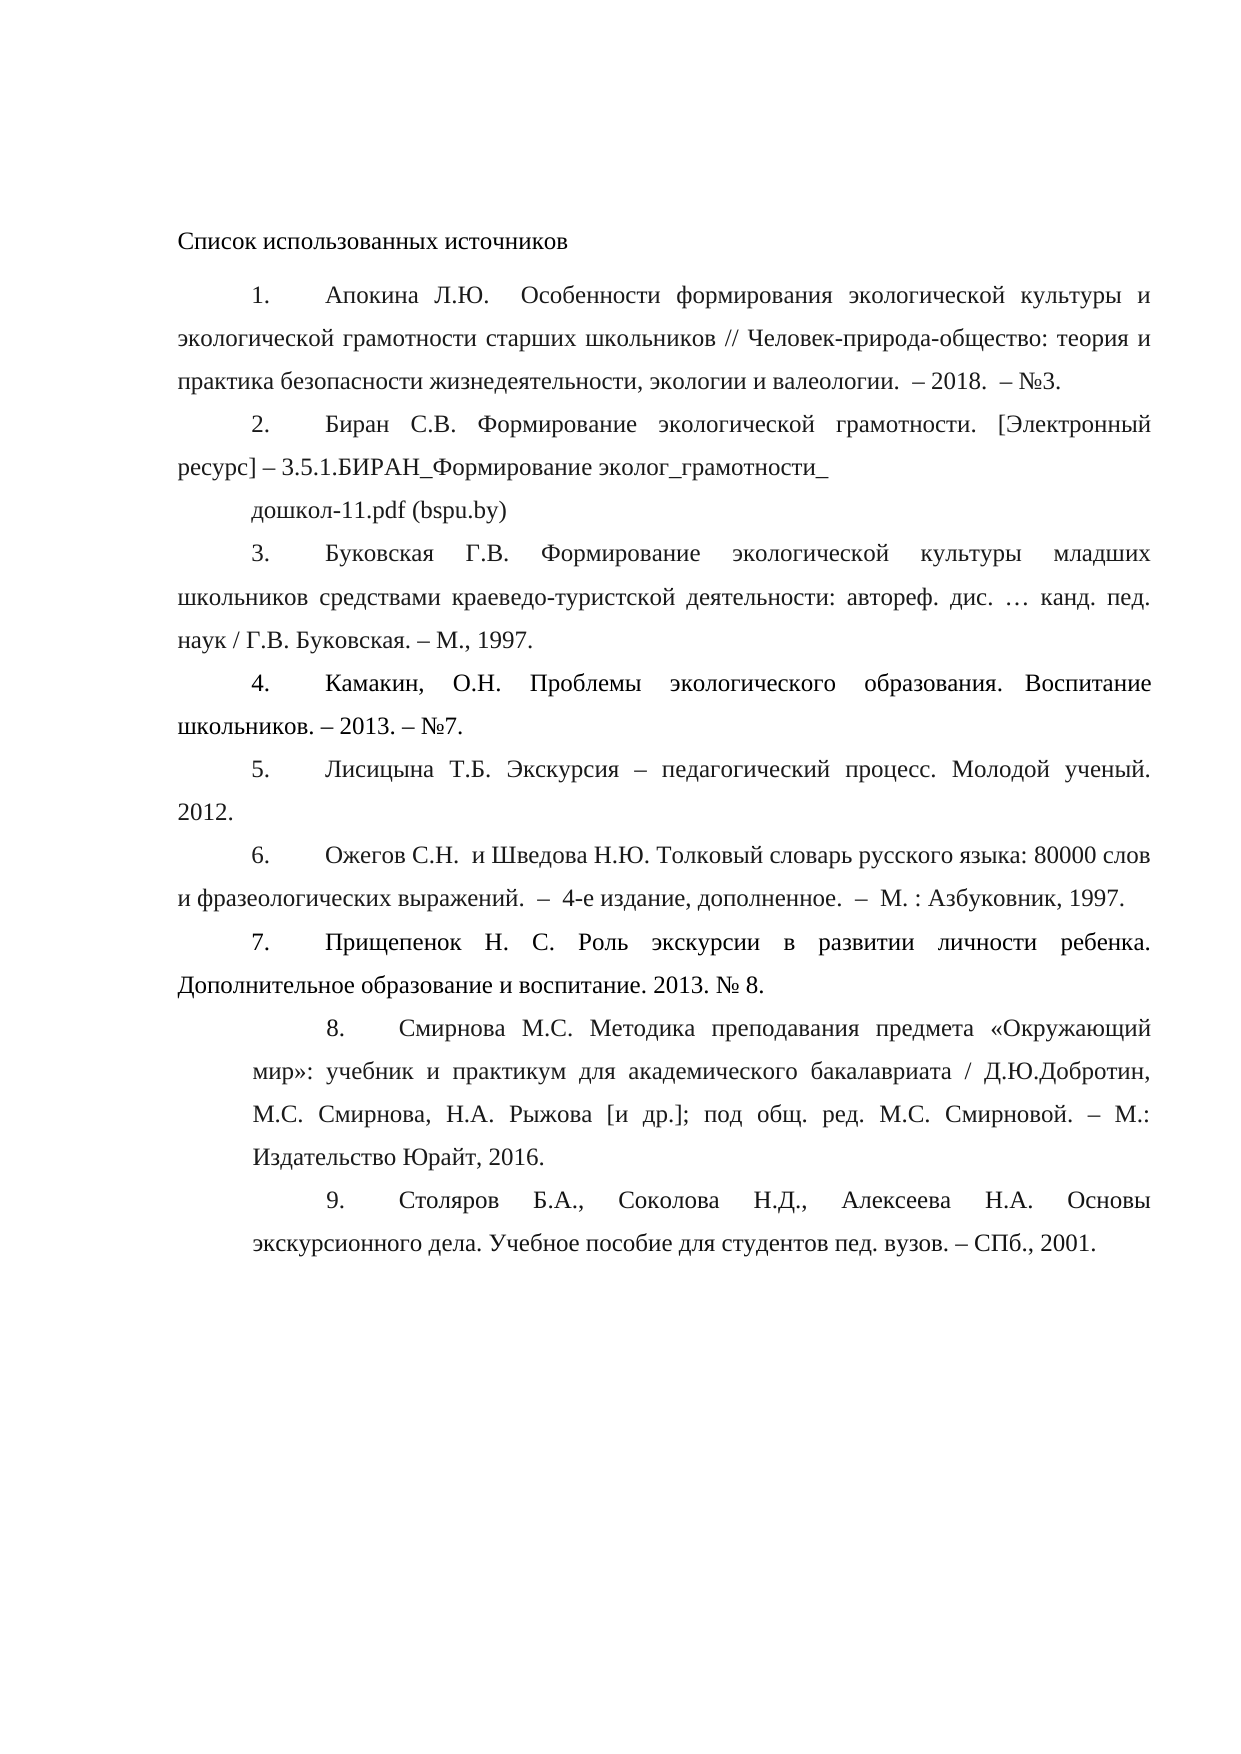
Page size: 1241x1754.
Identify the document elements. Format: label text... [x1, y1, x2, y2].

list Ожегов С.Н. и Шведова Н.Ю. Толковый словарь русского языка: 80000 слов и фразеологических выражений. – 4-е издание, дополненное. – М. : Азбуковник, 1997. [177, 840, 1152, 912]
text Список использованных источников [177, 226, 1152, 254]
text дошкол-11.pdf (bspu.by) [177, 495, 1152, 524]
list Биран С.В. Формирование экологической грамотности. [Электронный ресурс] – 3.5.1.БИРАН_Формирование эколог_грамотности_ [177, 409, 1152, 481]
list Прищепенок Н. С. Роль экскурсии в развитии личности ребенка. Дополнительное образование и воспитание. 2013. № 8. [177, 927, 1152, 998]
list Камакин, О.Н. Проблемы экологического образования. Воспитание школьников. – 2013. – №7. [177, 668, 1152, 740]
list Буковская Г.В. Формирование экологической культуры младших школьников средствами краеведо-туристской деятельности: автореф. дис. … канд. пед. наук / Г.В. Буковская. – М., 1997. [177, 538, 1152, 653]
list Апокина Л.Ю. Особенности формирования экологической культуры и экологической грамотности старших школьников // Человек-природа-общество: теория и практика безопасности жизнедеятельности, экологии и валеологии. – 2018. – №3. [177, 280, 1152, 395]
list Столяров Б.А., Соколова Н.Д., Алексеева Н.А. Основы экскурсионного дела. Учебное пособие для студентов пед. вузов. – СПб., 2001. [252, 1185, 1152, 1257]
list Смирнова М.С. Методика преподавания предмета «Окружающий мир»: учебник и практикум для академического бакалавриата / Д.Ю.Добротин, М.С. Смирнова, Н.А. Рыжова [и др.]; под общ. ред. М.С. Смирновой. – М.: Издательство Юрайт, 2016. [252, 1013, 1152, 1171]
list Лисицына Т.Б. Экскурсия – педагогический процесс. Молодой ученый. 2012. [177, 754, 1152, 826]
